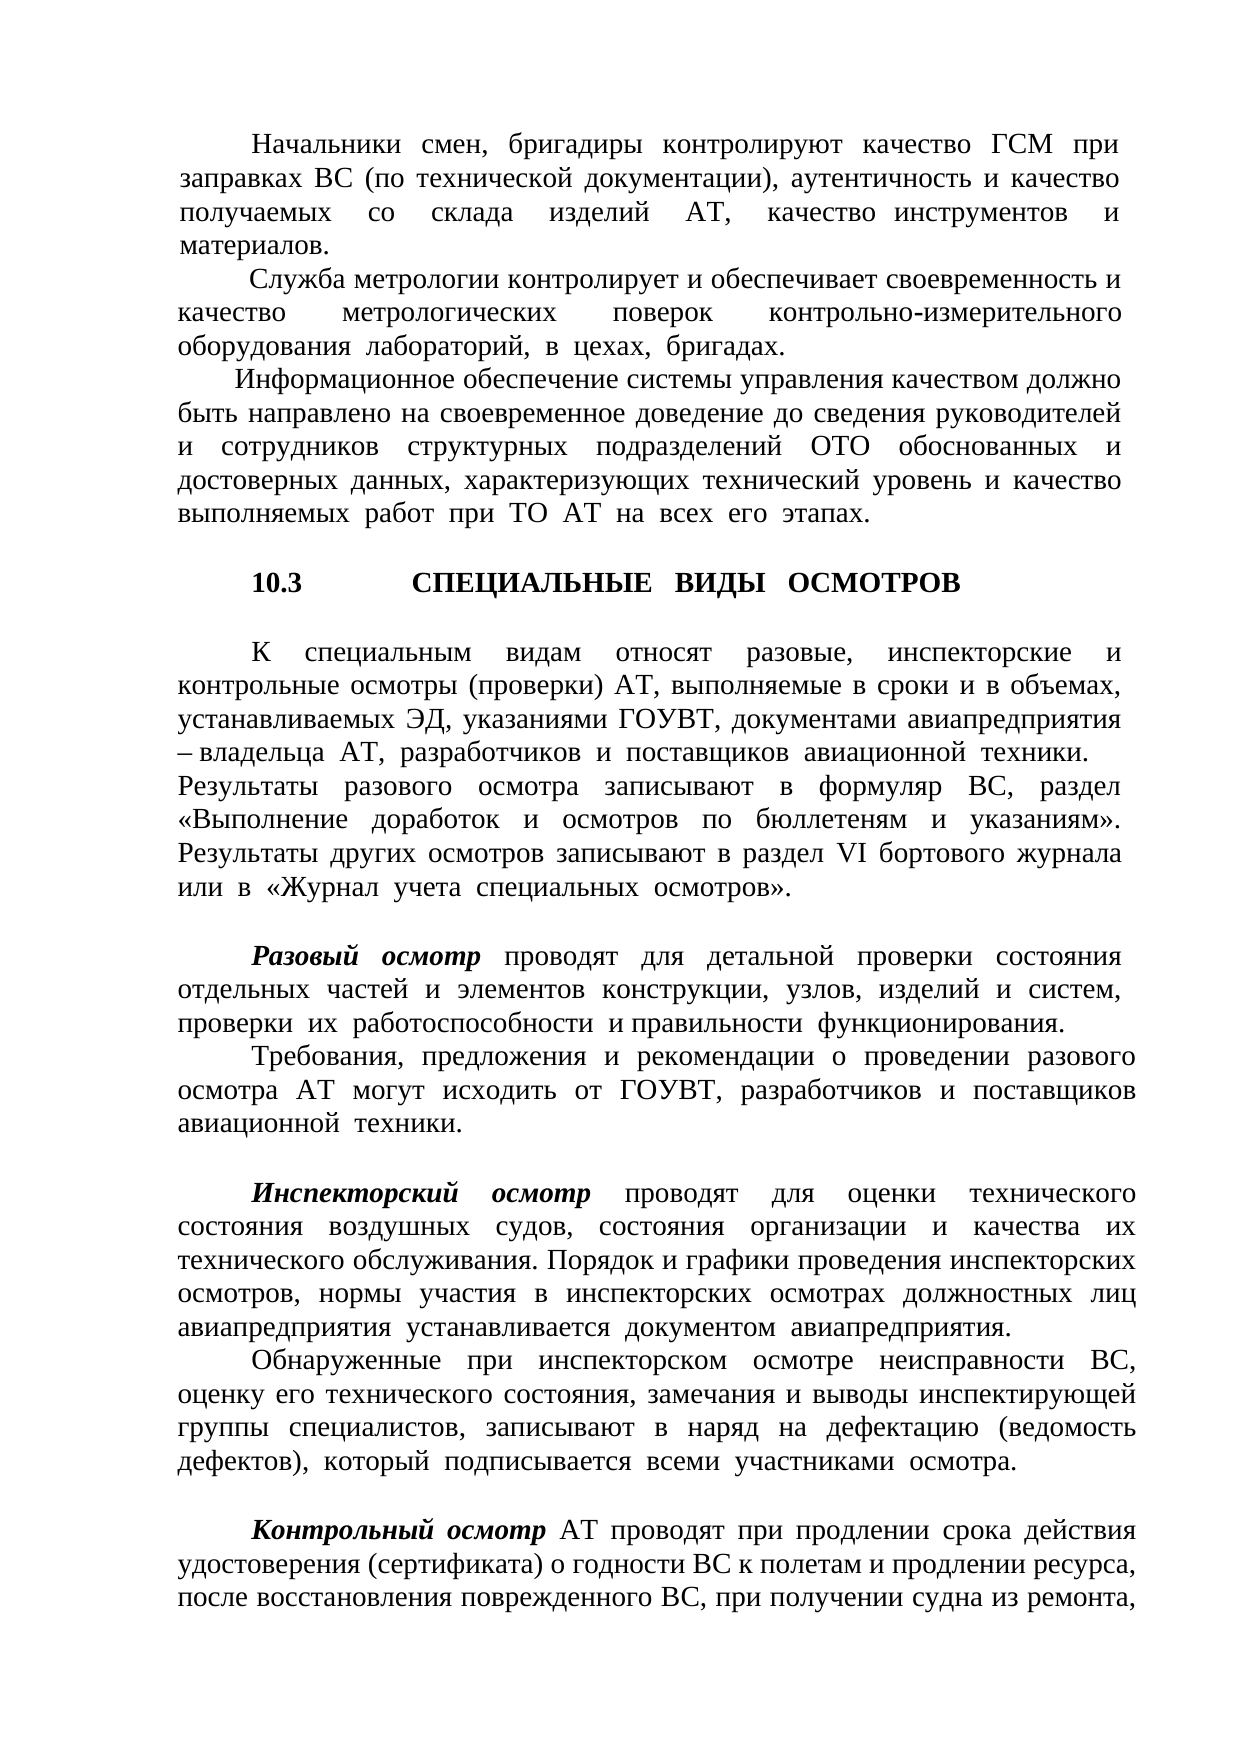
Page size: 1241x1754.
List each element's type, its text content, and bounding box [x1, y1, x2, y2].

text К специальным видам относят разовые, инспекторские и контрольные осмотры (проверки) АТ, выполняемые в сроки и в объемах, устанавливаемых ЭД, указаниями ГОУВТ, документами авиапредприятия – владельца АТ, разработчиков и поставщиков авиационной техники. [177, 634, 1122, 768]
text Требования, предложения и рекомендации о проведении разового осмотра АТ могут исходить от ГОУВТ, разработчиков и поставщиков авиационной техники. [177, 1038, 1137, 1139]
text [177, 1512, 1137, 1613]
text Служба метрологии контролирует и обеспечивает своевременность и качество метрологических поверок контрольно-измерительного оборудования лабораторий, в цехах, бригадах. [177, 261, 1122, 361]
text Инспекторский осмотр проводят для оценки технического состояния воздушных судов, состояния организации и качества их технического обслуживания. Порядок и графики проведения инспекторских осмотров, нормы участия в инспекторских осмотрах должностных лиц авиапредприятия устанавливается документом авиапредприятия. [177, 1175, 1137, 1342]
text Результаты разового осмотра записывают в формуляр ВС, раздел «Выполнение доработок и осмотров по бюллетеням и указаниям». Результаты других осмотров записывают в раздел VI бортового журнала или в «Журнал учета специальных осмотров». [177, 768, 1122, 902]
text Начальники смен, бригадиры контролируют качество ГСМ при заправках ВС (по технической документации), аутентичность и качество получаемых со склада изделий АТ, качество инструментов и материалов. [179, 127, 1120, 261]
text 10.3 СПЕЦИАЛЬНЫЕ ВИДЫ ОСМОТРОВ [177, 565, 1122, 598]
text Разовый осмотр проводят для детальной проверки состояния отдельных частей и элементов конструкции, узлов, изделий и систем, проверки их работоспособности и правильности функционирования. [177, 938, 1122, 1038]
text Информационное обеспечение системы управления качеством должно быть направлено на своевременное доведение до сведения руководителей и сотрудников структурных подразделений ОТО обоснованных и достоверных данных, характеризующих технический уровень и качество выполняемых работ при ТО АТ на всех его этапах. [177, 361, 1122, 529]
text Обнаруженные при инспекторском осмотре неисправности ВС, оценку его технического состояния, замечания и выводы инспектирующей группы специалистов, записывают в наряд на дефектацию (ведомость дефектов), который подписывается всеми участниками осмотра. [177, 1342, 1137, 1477]
